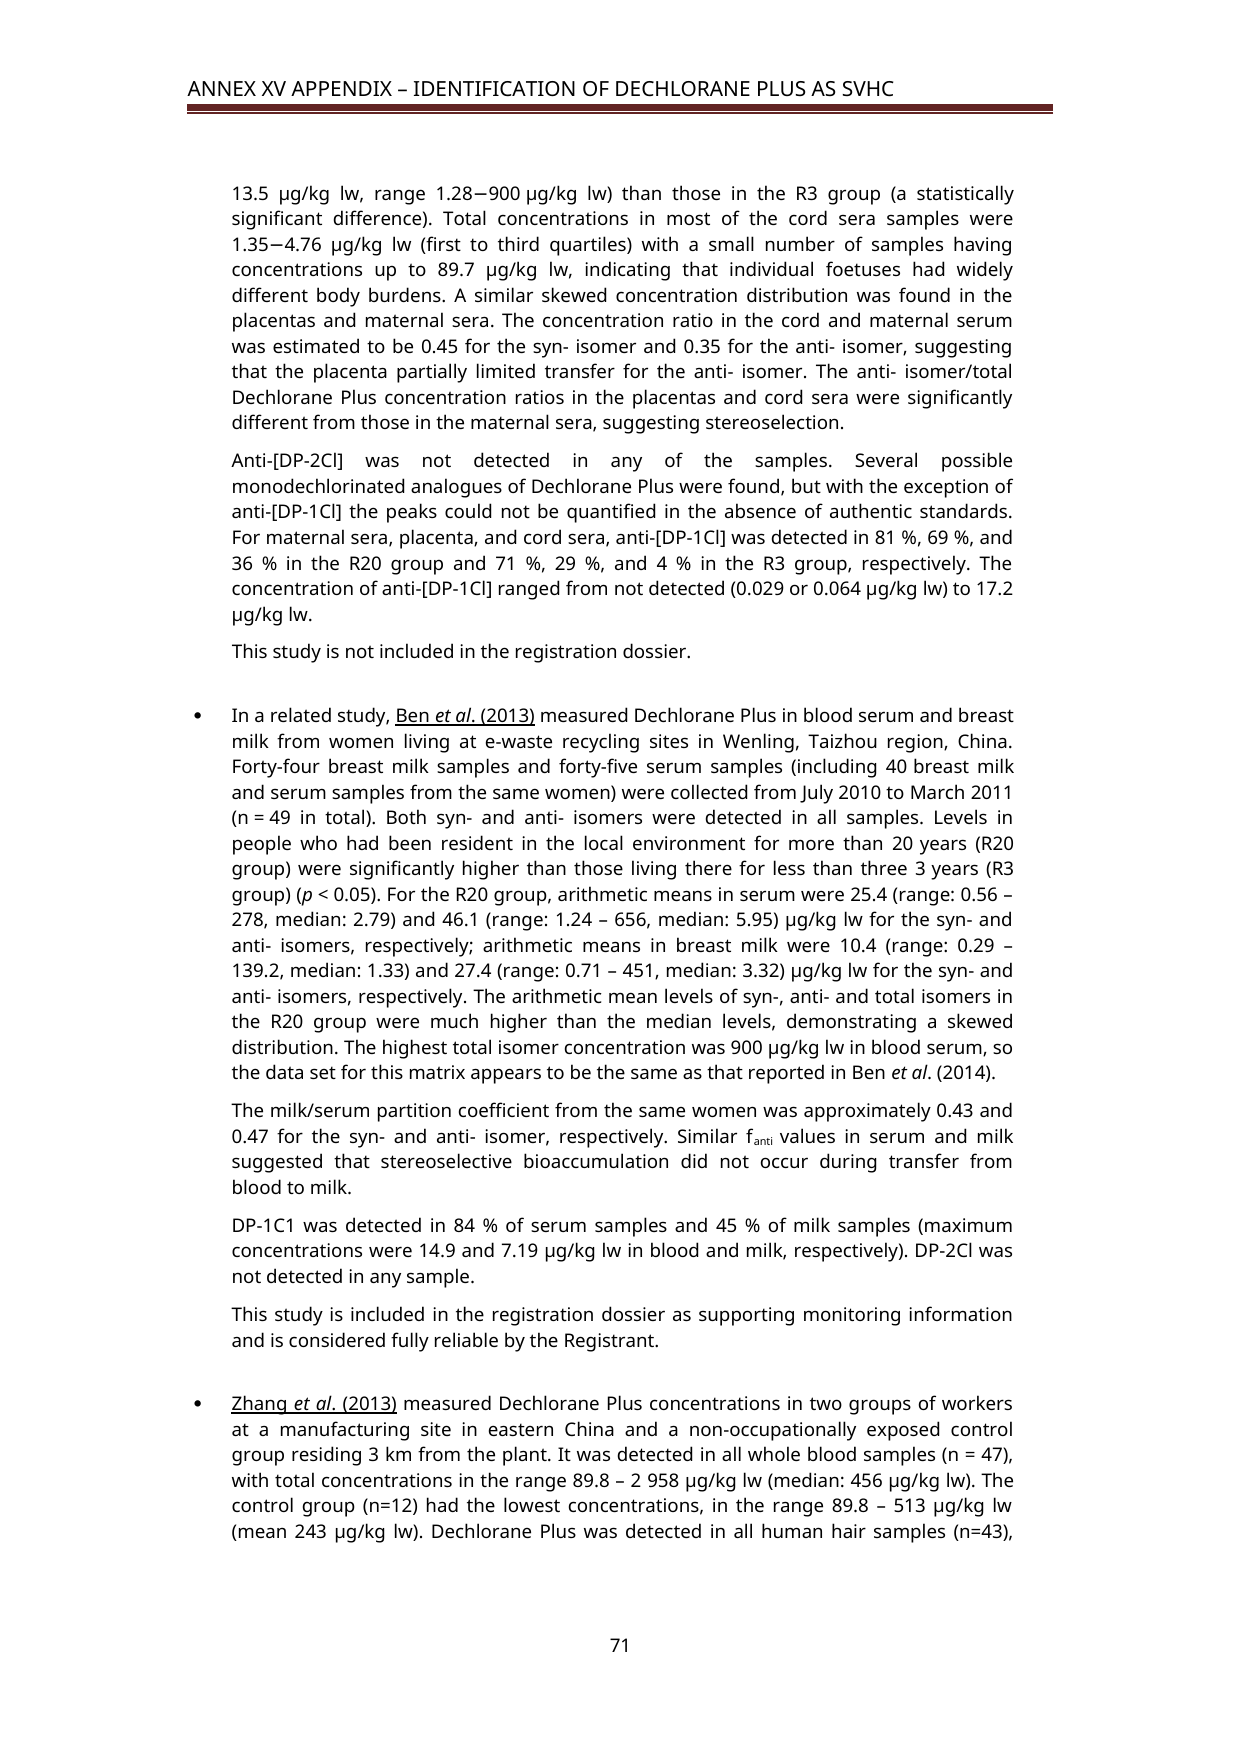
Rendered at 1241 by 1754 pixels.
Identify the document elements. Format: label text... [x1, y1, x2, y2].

text This study is included in the registration dossier as supporting monitoring information and is considered fully reliable by the Registrant. [231, 1301, 1014, 1352]
list In a related study, Ben et al. (2013) measured Dechlorane Plus in blood serum and breast milk from women living at e-waste recycling sites in Wenling, Taizhou region, China. Forty-four breast milk samples and forty-five serum samples (including 40 breast milk and serum samples from the same women) were collected from July 2010 to March 2011 (n = 49 in total). Both syn- and anti- isomers were detected in all samples. Levels in people who had been resident in the local environment for more than 20 years (R20 group) were significantly higher than those living there for less than three 3 years (R3 group) (p < 0.05). For the R20 group, arithmetic means in serum were 25.4 (range: 0.56 – 278, median: 2.79) and 46.1 (range: 1.24 – 656, median: 5.95) µg/kg lw for the syn- and anti- isomers, respectively; arithmetic means in breast milk were 10.4 (range: 0.29 – 139.2, median: 1.33) and 27.4 (range: 0.71 – 451, median: 3.32) µg/kg lw for the syn- and anti- isomers, respectively. The arithmetic mean levels of syn-, anti- and total isomers in the R20 group were much higher than the median levels, demonstrating a skewed distribution. The highest total isomer concentration was 900 µg/kg lw in blood serum, so the data set for this matrix appears to be the same as that reported in Ben et al. (2014). [194, 702, 1014, 1085]
text DP-1C1 was detected in 84 % of serum samples and 45 % of milk samples (maximum concentrations were 14.9 and 7.19 µg/kg lw in blood and milk, respectively). DP-2Cl was not detected in any sample. [231, 1212, 1014, 1289]
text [231, 180, 1014, 435]
text This study is not included in the registration dossier. [232, 639, 1014, 664]
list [194, 1390, 1014, 1543]
text Anti-[DP-2Cl] was not detected in any of the samples. Several possible monodechlorinated analogues of Dechlorane Plus were found, but with the exception of anti-[DP-1Cl] the peaks could not be quantified in the absence of authentic standards. For maternal sera, placenta, and cord sera, anti-[DP-1Cl] was detected in 81 %, 69 %, and 36 % in the R20 group and 71 %, 29 %, and 4 % in the R3 group, respectively. The concentration of anti-[DP-1Cl] ranged from not detected (0.029 or 0.064 μg/kg lw) to 17.2 μg/kg lw. [231, 448, 1014, 626]
text The milk/serum partition coefficient from the same women was approximately 0.43 and 0.47 for the syn- and anti- isomer, respectively. Similar fanti values in serum and milk suggested that stereoselective bioaccumulation did not occur during transfer from blood to milk. [231, 1098, 1014, 1200]
